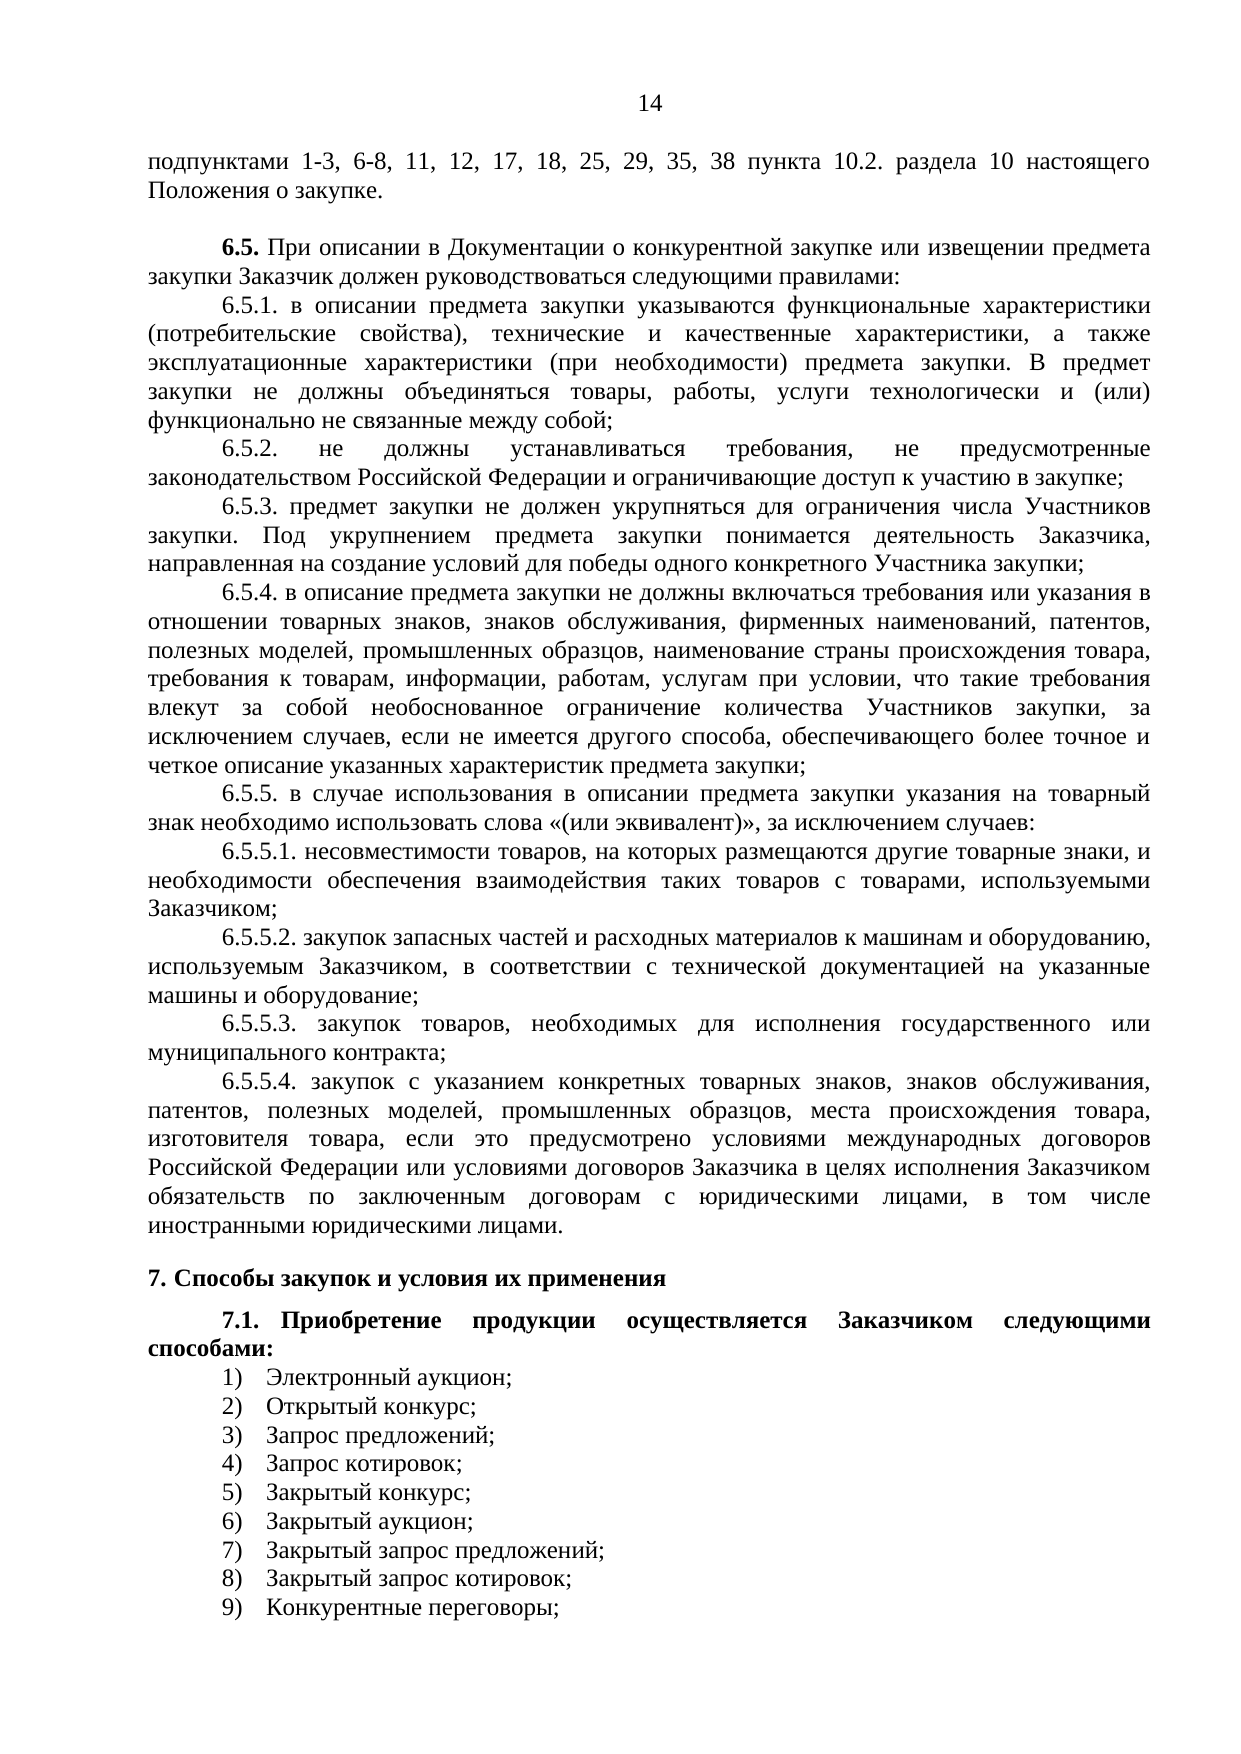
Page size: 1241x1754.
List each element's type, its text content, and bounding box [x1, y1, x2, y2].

text 6.5.5.2. закупок запасных частей и расходных материалов к машинам и оборудованию, используемым Заказчиком, в соответствии с технической документацией на указанные машины и оборудование; [148, 922, 1152, 1008]
list Открытый конкурс; [222, 1391, 1152, 1420]
text 6.5.1. в описании предмета закупки указываются функциональные характеристики (потребительские свойства), технические и качественные характеристики, а также эксплуатационные характеристики (при необходимости) предмета закупки. В предмет закупки не должны объединяться товары, работы, услуги технологически и (или) функционально не связанные между собой; [148, 290, 1152, 433]
list Электронный аукцион; [222, 1362, 1152, 1391]
list Запрос предложений; [222, 1420, 1152, 1448]
list Конкурентные переговоры; [148, 1592, 1152, 1621]
list Закрытый запрос предложений; [148, 1535, 1152, 1563]
list Закрытый запрос котировок; [148, 1563, 1152, 1592]
text 6.5.5. в случае использования в описании предмета закупки указания на товарный знак необходимо использовать слова «(или эквивалент)», за исключением случаев: [148, 778, 1152, 836]
text 6.5.5.1. несовместимости товаров, на которых размещаются другие товарные знаки, и необходимости обеспечения взаимодействия таких товаров с товарами, используемыми Заказчиком; [148, 836, 1152, 922]
list Закрытый аукцион; [148, 1506, 1152, 1535]
text 6.5.4. в описание предмета закупки не должны включаться требования или указания в отношении товарных знаков, знаков обслуживания, фирменных наименований, патентов, полезных моделей, промышленных образцов, наименование страны происхождения товара, требования к товарам, информации, работам, услугам при условии, что такие требования влекут за собой необоснованное ограничение количества Участников закупки, за исключением случаев, если не имеется другого способа, обеспечивающего более точное и четкое описание указанных характеристик предмета закупки; [148, 577, 1152, 778]
text 6.5.3. предмет закупки не должен укрупняться для ограничения числа Участников закупки. Под укрупнением предмета закупки понимается деятельность Заказчика, направленная на создание условий для победы одного конкретного Участника закупки; [148, 491, 1152, 577]
list Запрос котировок; [222, 1448, 1152, 1477]
text 6.5.2. не должны устанавливаться требования, не предусмотренные законодательством Российской Федерации и ограничивающие доступ к участию в закупке; [148, 433, 1152, 491]
text 6.5. При описании в Документации о конкурентной закупке или извещении предмета закупки Заказчик должен руководствоваться следующими правилами: [148, 232, 1152, 290]
text 6.5.5.3. закупок товаров, необходимых для исполнения государственного или муниципального контракта; [148, 1008, 1152, 1066]
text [148, 146, 1152, 203]
text 6.5.5.4. закупок с указанием конкретных товарных знаков, знаков обслуживания, патентов, полезных моделей, промышленных образцов, места происхождения товара, изготовителя товара, если это предусмотрено условиями международных договоров Российской Федерации или условиями договоров Заказчика в целях исполнения Заказчиком обязательств по заключенным договорам с юридическими лицами, в том числе иностранными юридическими лицами. [148, 1066, 1152, 1238]
subtitle 7.1. Приобретение продукции осуществляется Заказчиком следующими способами: [148, 1305, 1152, 1362]
list Закрытый конкурс; [148, 1477, 1152, 1506]
subtitle 7. Способы закупок и условия их применения [148, 1263, 1152, 1292]
